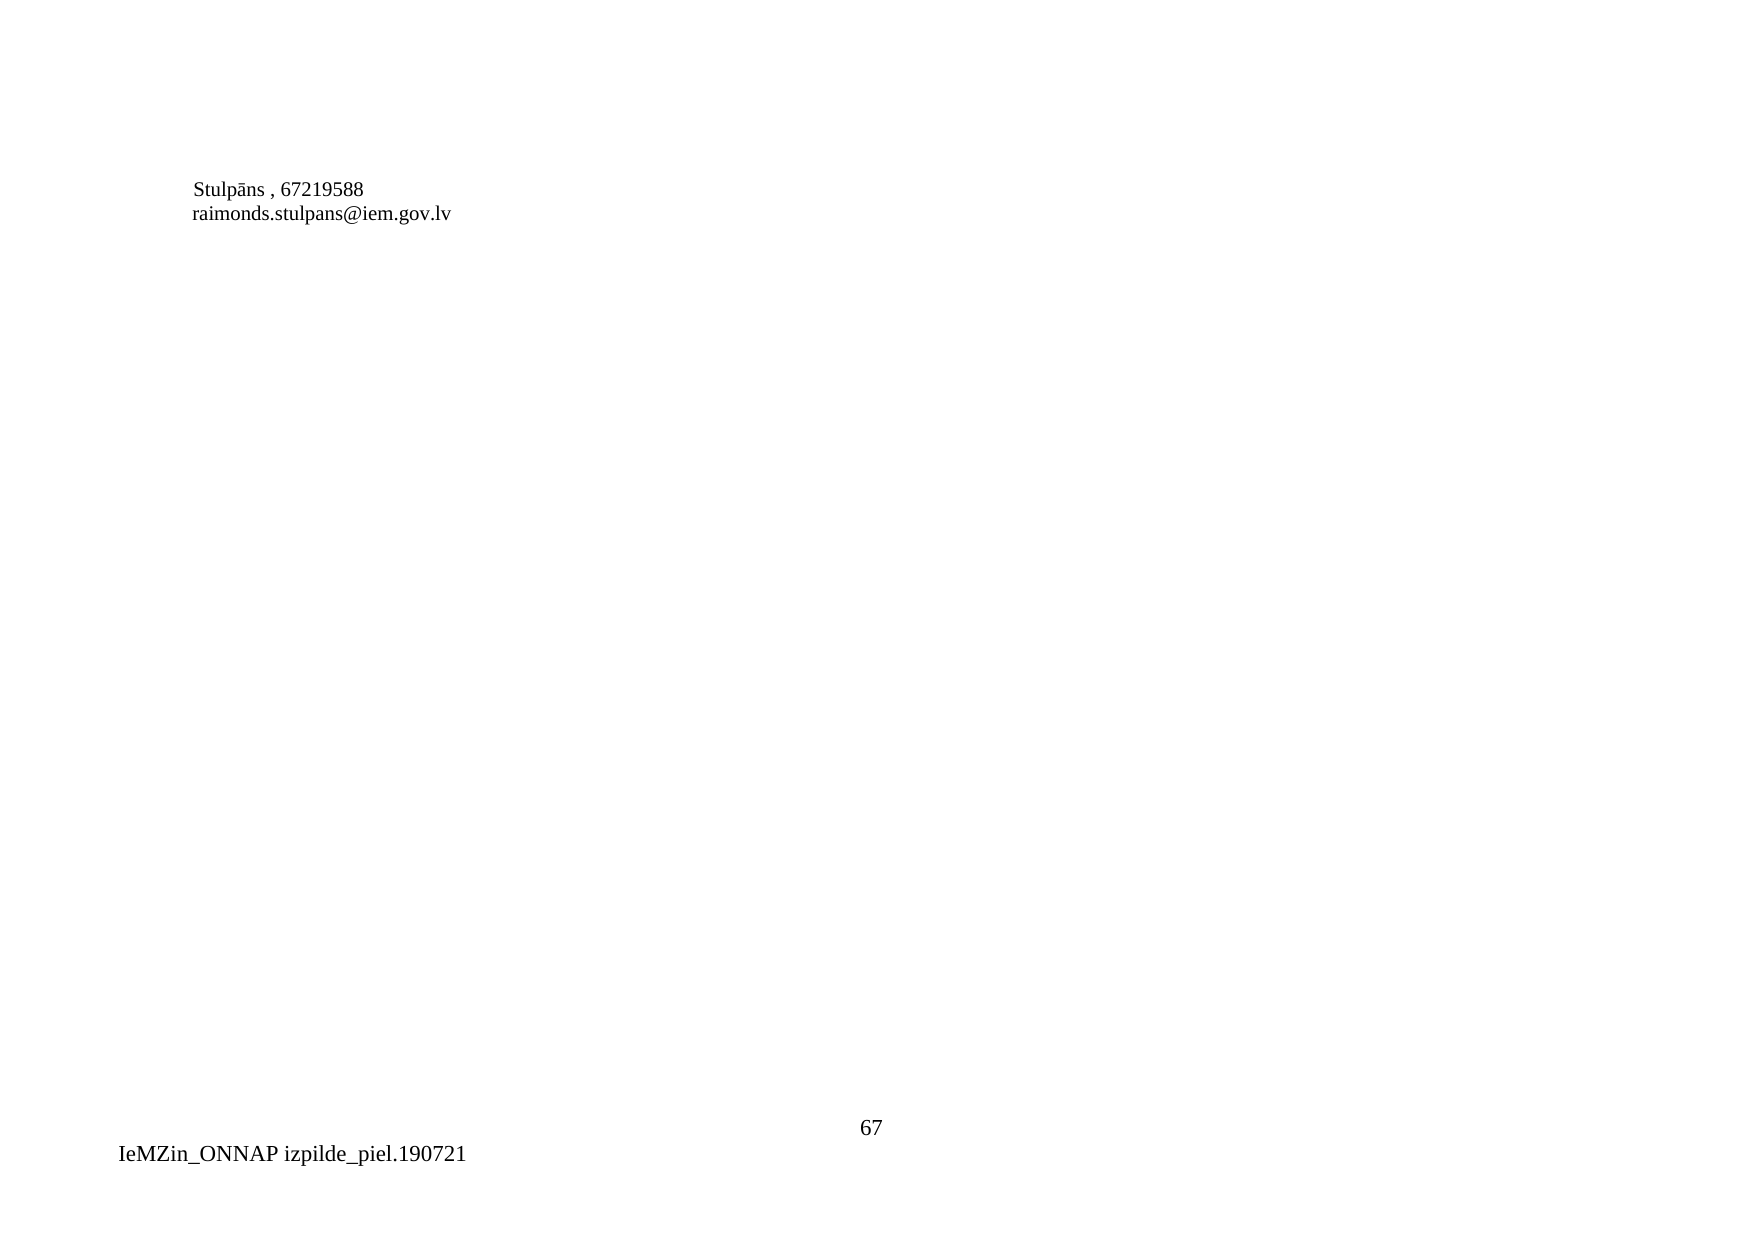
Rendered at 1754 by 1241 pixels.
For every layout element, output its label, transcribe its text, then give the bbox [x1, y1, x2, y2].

text raimonds.stulpans@iem.gov.lv [118, 201, 1624, 225]
text Stulpāns , 67219588 [118, 177, 1624, 201]
